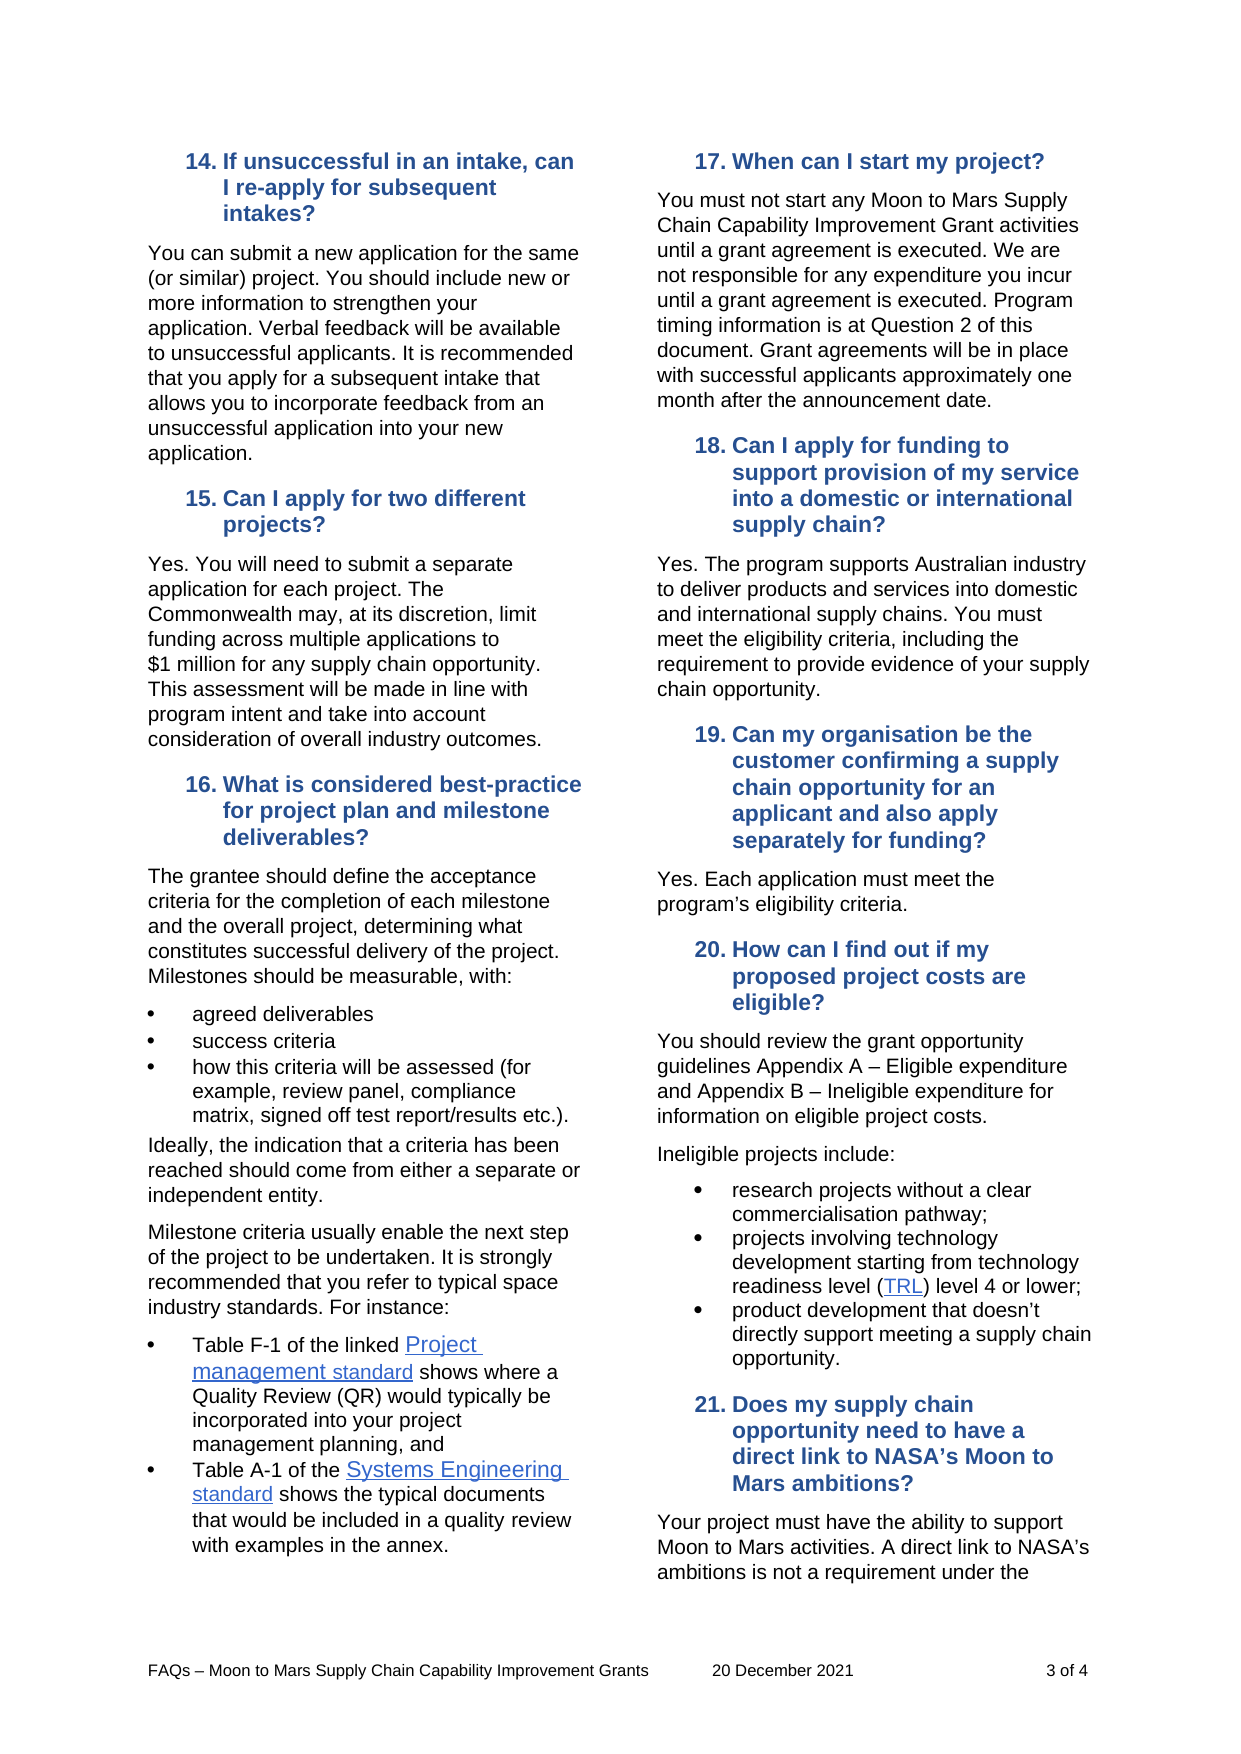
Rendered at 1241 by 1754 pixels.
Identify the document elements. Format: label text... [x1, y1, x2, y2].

list Table F-1 of the linked Project management standard shows where a Quality Review (QR) would typically be incorporated into your project management planning, and [147, 1331, 583, 1456]
list projects involving technology development starting from technology readiness level (TRL) level 4 or lower; [694, 1226, 1092, 1298]
text You must not start any Moon to Mars Supply Chain Capability Improvement Grant activities until a grant agreement is executed. We are not responsible for any expenditure you incur until a grant agreement is executed. Program timing information is at Question 2 of this document. Grant agreements will be in place with successful applicants approximately one month after the announcement date. [657, 187, 1092, 412]
text You should review the grant opportunity guidelines Appendix A – Eligible expenditure and Appendix B – Ineligible expenditure for information on eligible project costs. [657, 1028, 1092, 1128]
subtitle Can I apply for funding to support provision of my service into a domestic or international supply chain? [694, 432, 1092, 538]
text Ideally, the indication that a criteria has been reached should come from either a separate or independent entity. [148, 1131, 583, 1206]
text Milestone criteria usually enable the next step of the project to be undertaken. It is strongly recommended that you refer to typical space industry standards. For instance: [148, 1219, 583, 1319]
text The grantee should define the acceptance criteria for the completion of each milestone and the overall project, determining what constitutes successful delivery of the project. Milestones should be measurable, with: [148, 863, 583, 988]
list research projects without a clear commercialisation pathway; [694, 1178, 1092, 1226]
list agreed deliverables [147, 1000, 583, 1027]
subtitle Does my supply chain opportunity need to have a direct link to NASA’s Moon to Mars ambitions? [694, 1391, 1092, 1496]
subtitle If unsuccessful in an intake, can I re-apply for subsequent intakes? [185, 148, 583, 227]
list success criteria [147, 1027, 583, 1053]
subtitle Can I apply for two different projects? [185, 485, 583, 538]
subtitle Can my organisation be the customer confirming a supply chain opportunity for an applicant and also apply separately for funding? [694, 721, 1092, 853]
list product development that doesn’t directly support meeting a supply chain opportunity. [694, 1298, 1092, 1370]
text Yes. Each application must meet the program’s eligibility criteria. [657, 865, 1092, 915]
text Yes. You will need to submit a separate application for each project. The Commonwealth may, at its discretion, limit funding across multiple applications to $1 million for any supply chain opportunity. This assessment will be made in line with program intent and take into account consideration of overall industry outcomes. [148, 550, 583, 750]
text You can submit a new application for the same (or similar) project. You should include new or more information to strengthen your application. Verbal feedback will be available to unsuccessful applicants. It is recommended that you apply for a subsequent intake that allows you to incorporate feedback from an unsuccessful application into your new application. [148, 239, 583, 464]
subtitle What is considered best-practice for project plan and milestone deliverables? [185, 771, 583, 850]
text Yes. The program supports Australian industry to deliver products and services into domestic and international supply chains. You must meet the eligibility criteria, including the requirement to provide evidence of your supply chain opportunity. [657, 550, 1092, 700]
subtitle When can I start my project? [694, 148, 1092, 174]
text Ineligible projects include: [657, 1140, 1092, 1165]
subtitle How can I find out if my proposed project costs are eligible? [694, 936, 1092, 1015]
list how this criteria will be assessed (for example, review panel, compliance matrix, signed off test report/results etc.). [147, 1053, 583, 1127]
list Table A-1 of the Systems Engineering standard shows the typical documents that would be included in a quality review with examples in the annex. [147, 1456, 583, 1557]
